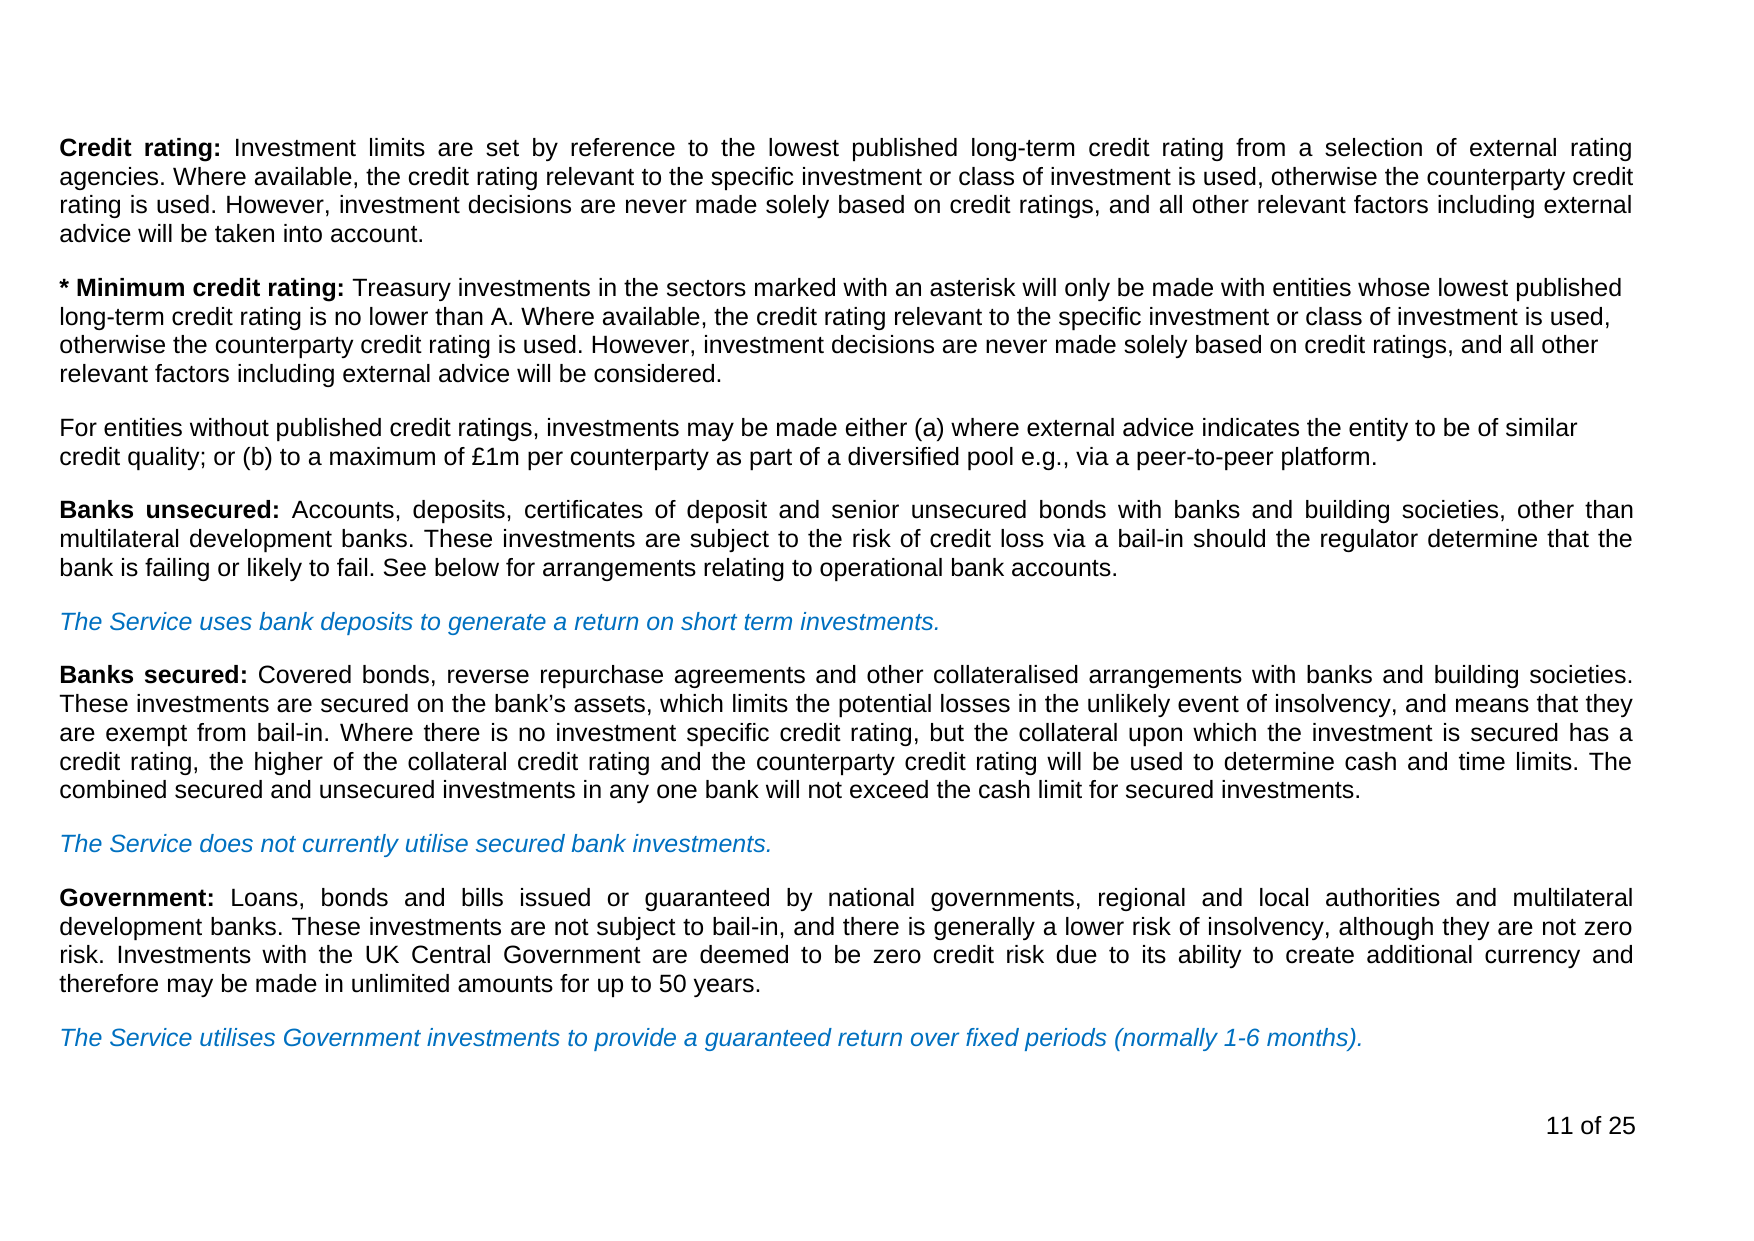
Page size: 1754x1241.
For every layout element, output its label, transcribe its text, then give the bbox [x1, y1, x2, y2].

list For entities without published credit ratings, investments may be made either (a) where external advice indicates the entity to be of similar credit quality; or (b) to a maximum of £1m per counterparty as part of a diversified pool e.g., via a peer-to-peer platform. [59, 413, 1636, 470]
list Credit rating: Investment limits are set by reference to the lowest published long-term credit rating from a selection of external rating agencies. Where available, the credit rating relevant to the specific investment or class of investment is used, otherwise the counterparty credit rating is used. However, investment decisions are never made solely based on credit ratings, and all other relevant factors including external advice will be taken into account. [59, 133, 1636, 248]
list Banks secured: Covered bonds, reverse repurchase agreements and other collateralised arrangements with banks and building societies. These investments are secured on the bank’s assets, which limits the potential losses in the unlikely event of insolvency, and means that they are exempt from bail-in. Where there is no investment specific credit rating, but the collateral upon which the investment is secured has a credit rating, the higher of the collateral credit rating and the counterparty credit rating will be used to determine cash and time limits. The combined secured and unsecured investments in any one bank will not exceed the cash limit for secured investments. [59, 660, 1636, 804]
text The Service uses bank deposits to generate a return on short term investments. [59, 607, 1636, 635]
text Banks unsecured: Accounts, deposits, certificates of deposit and senior unsecured bonds with banks and building societies, other than multilateral development banks. These investments are subject to the risk of credit loss via a bail-in should the regulator determine that the bank is failing or likely to fail. See below for arrangements relating to operational bank accounts. [59, 495, 1636, 582]
list * Minimum credit rating: Treasury investments in the sectors marked with an asterisk will only be made with entities whose lowest published long-term credit rating is no lower than A. Where available, the credit rating relevant to the specific investment or class of investment is used, otherwise the counterparty credit rating is used. However, investment decisions are never made solely based on credit ratings, and all other relevant factors including external advice will be considered. [59, 273, 1636, 388]
list The Service does not currently utilise secured bank investments. [59, 829, 1636, 858]
list The Service utilises Government investments to provide a guaranteed return over fixed periods (normally 1-6 months). [59, 1023, 1636, 1052]
list Government: Loans, bonds and bills issued or guaranteed by national governments, regional and local authorities and multilateral development banks. These investments are not subject to bail-in, and there is generally a lower risk of insolvency, although they are not zero risk. Investments with the UK Central Government are deemed to be zero credit risk due to its ability to create additional currency and therefore may be made in unlimited amounts for up to 50 years. [59, 883, 1636, 998]
